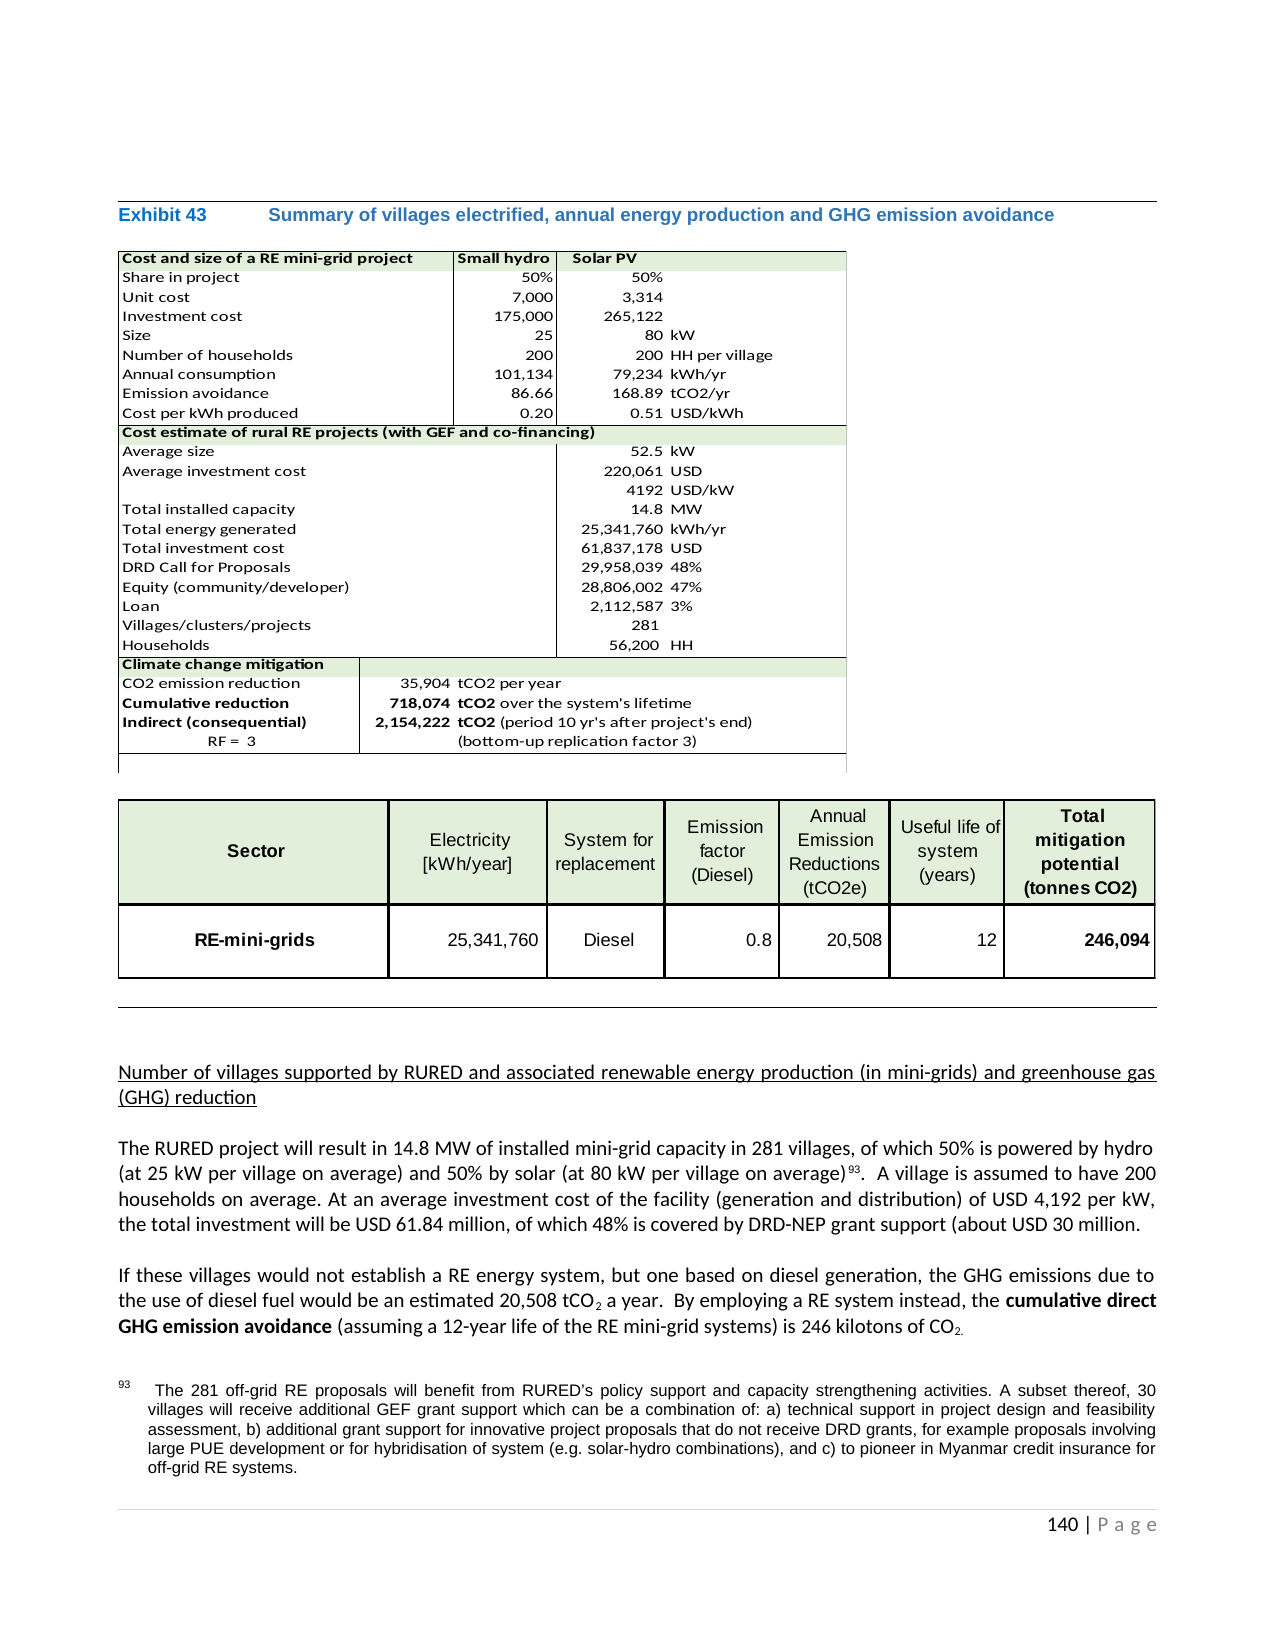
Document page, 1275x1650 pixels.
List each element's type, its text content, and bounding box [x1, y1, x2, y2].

text If these villages would not establish a RE energy system, but one based on diesel generation, the GHG emissions due to the use of diesel fuel would be an estimated 20,508 tCO2 a year. By employing a RE system instead, the cumulative direct GHG emission avoidance (assuming a 12-year life of the RE mini-grid systems) is 246 kilotons of CO2. [118, 1262, 1157, 1338]
text Exhibit 43 Summary of villages electrified, annual energy production and GHG emission avoidance [118, 202, 1157, 226]
text Number of villages supported by RURED and associated renewable energy production (in mini-grids) and greenhouse gas (GHG) reduction [118, 1059, 1157, 1081]
text The RURED project will result in 14.8 MW of installed mini-grid capacity in 281 villages, of which 50% is powered by hydro (at 25 kW per village on average) and 50% by solar (at 80 kW per village on average). A village is assumed to have 200 households on average. At an average investment cost of the facility (generation and distribution) of USD 4,192 per kW, the total investment will be USD 61.84 million, of which 48% is covered by DRD-NEP grant support (about USD 30 million. [118, 1135, 1157, 1237]
text Number of villages supported by RURED and associated renewable energy production (in mini-grids) and greenhouse gas (GHG) reduction [118, 1082, 1157, 1110]
